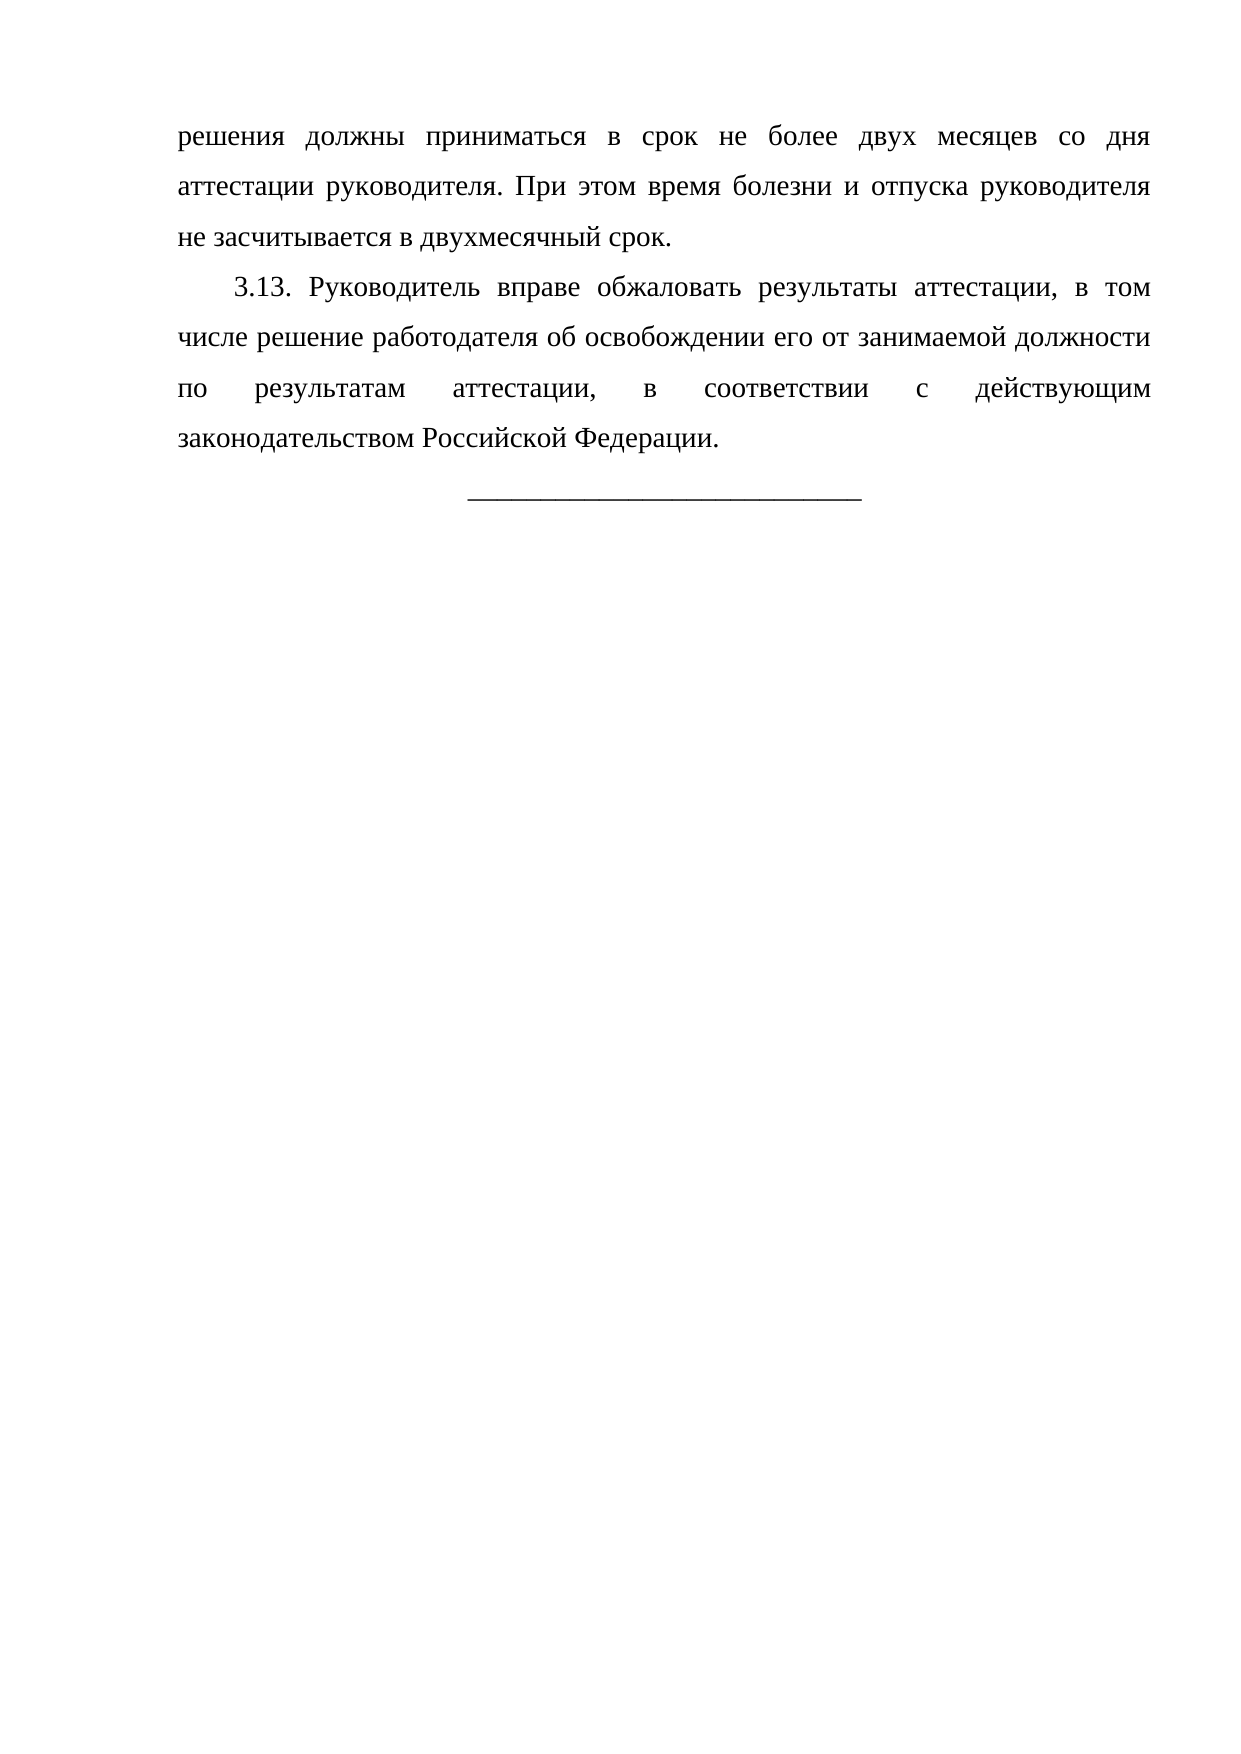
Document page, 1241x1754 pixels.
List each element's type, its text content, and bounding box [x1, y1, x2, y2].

text 3.13. Руководитель вправе обжаловать результаты аттестации, в том числе решение работодателя об освобождении его от занимаемой должности по результатам аттестации, в соответствии с действующим законодательством Российской Федерации. [177, 269, 1152, 453]
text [177, 118, 1152, 252]
text ___________________________ [177, 470, 1152, 504]
